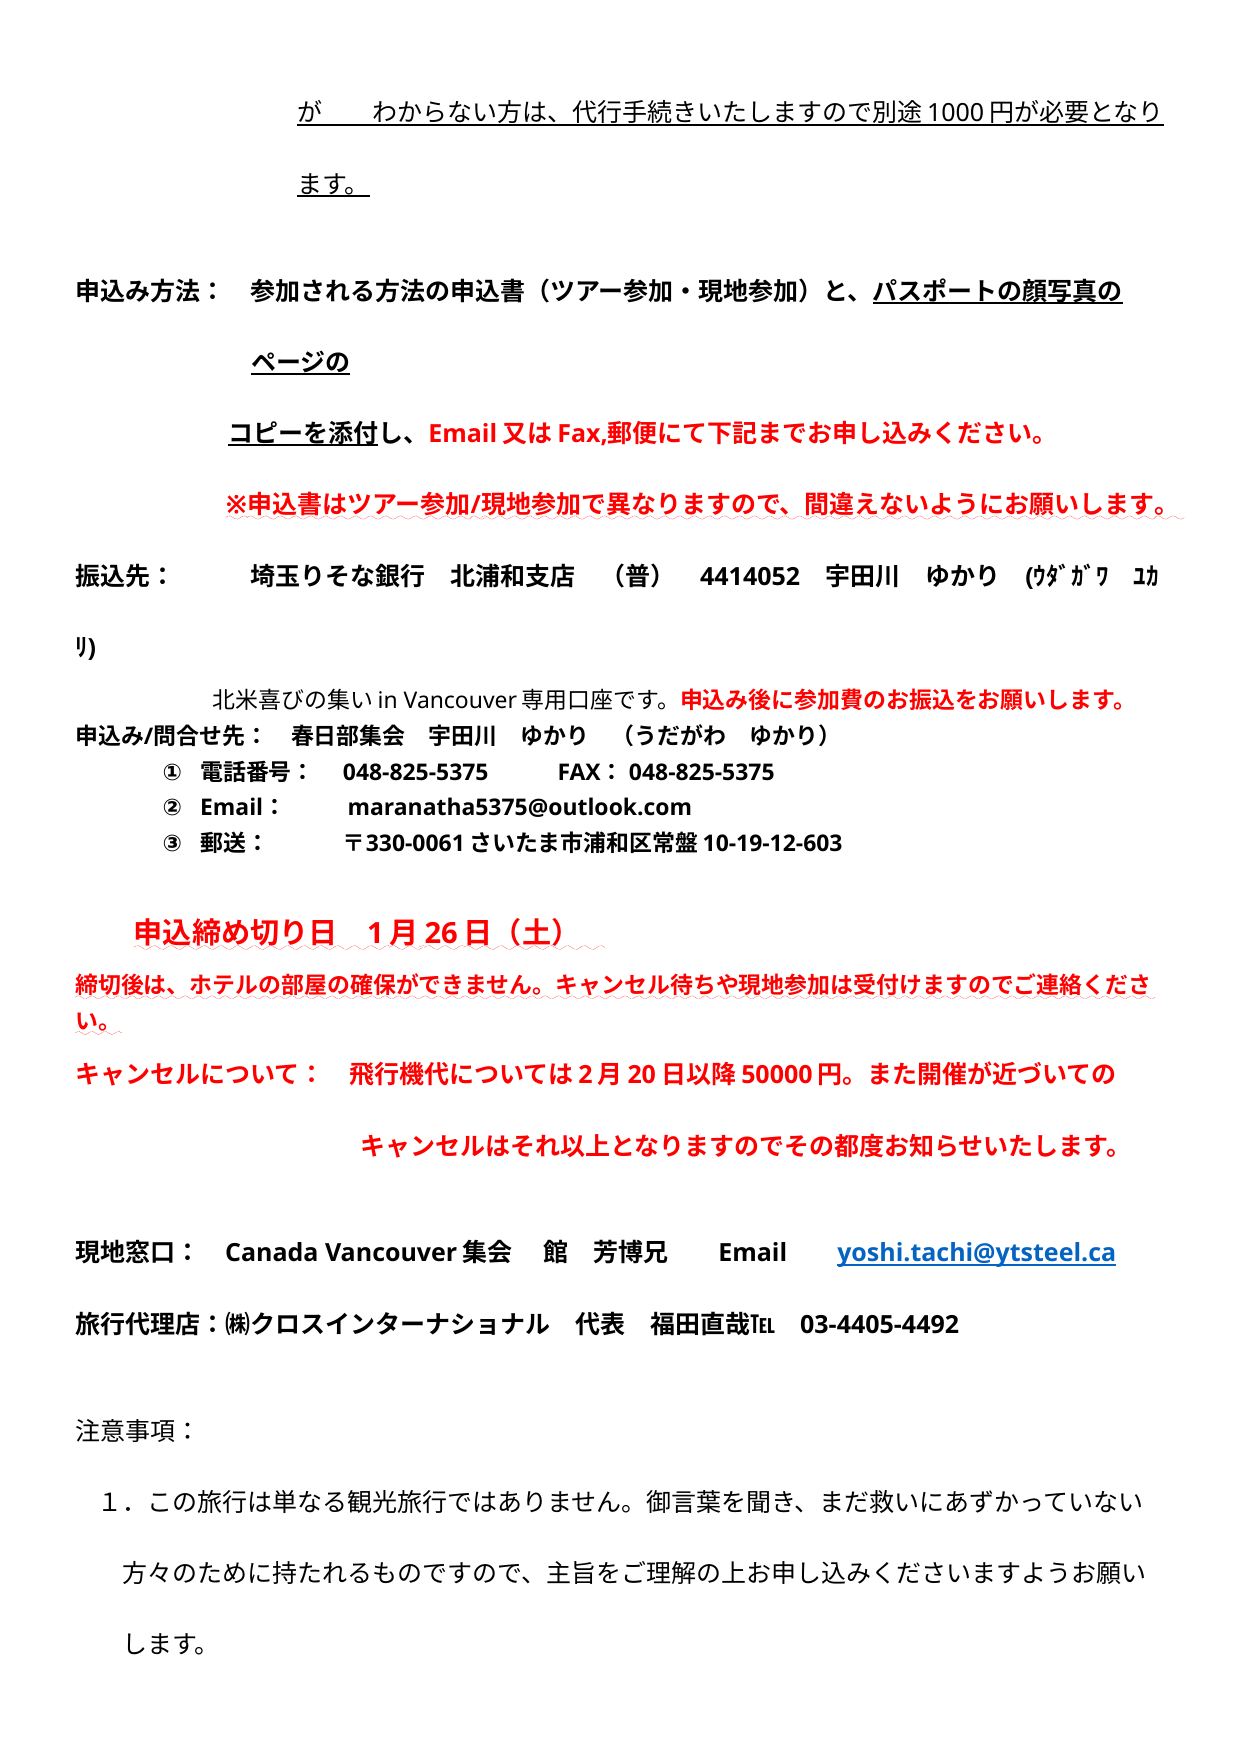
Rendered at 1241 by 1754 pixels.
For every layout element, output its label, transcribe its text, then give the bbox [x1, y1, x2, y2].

text 締切後は、ホテルの部屋の確保ができません。キャンセル待ちや現地参加は受付けますのでご連絡ください。 [75, 966, 1165, 1037]
text 北米喜びの集いin Vancouver専用口座です。申込み後に参加費のお振込をお願いします。 [75, 681, 1165, 717]
text 現地窓口： Canada Vancouver集会 館 芳博兄 Email yoshi.tachi@ytsteel.ca [75, 1215, 1165, 1287]
text 申込み/問合せ先： 春日部集会 宇田川 ゆかり （うだがわ ゆかり） [75, 717, 1165, 752]
text 旅行代理店：㈱クロスインターナショナル 代表 福田直哉℡ 03-4405-4492 [75, 1287, 1165, 1358]
text キャンセルはそれ以上となりますのでその都度お知らせいたします。 [272, 1108, 1165, 1180]
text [272, 75, 1165, 218]
text １．この旅行は単なる観光旅行ではありません。御言葉を聞き、まだ救いにあずかっていない方々のために持たれるものですので、主旨をご理解の上お申し込みくださいますようお願いします。 [97, 1465, 1165, 1678]
list 電話番号： 048-825-5375 FAX： 048-825-5375 [162, 752, 1165, 788]
list Email： maranatha5375@outlook.com [162, 788, 1165, 823]
text ※申込書はツアー参加/現地参加で異なりますので、間違えないようにお願いします。 [75, 467, 1165, 538]
text コピーを添付し、Email又はFax,郵便にて下記までお申し込みください。 [228, 396, 1165, 467]
text 注意事項： [75, 1393, 1165, 1465]
text キャンセルについて： 飛行機代については2月20日以降50000円。また開催が近づいての [75, 1037, 1165, 1108]
text 申込み方法： 参加される方法の申込書（ツアー参加・現地参加）と、パスポートの顔写真のページの [75, 253, 1165, 396]
text 申込締め切り日 1月26日（土） [75, 895, 1165, 966]
text 振込先： 埼玉りそな銀行 北浦和支店 （普） 4414052 宇田川 ゆかり (ｳﾀﾞｶﾞﾜ ﾕｶﾘ) [75, 538, 1165, 681]
list 郵送： 〒330-0061さいたま市浦和区常盤10-19-12-603 [162, 823, 1165, 859]
